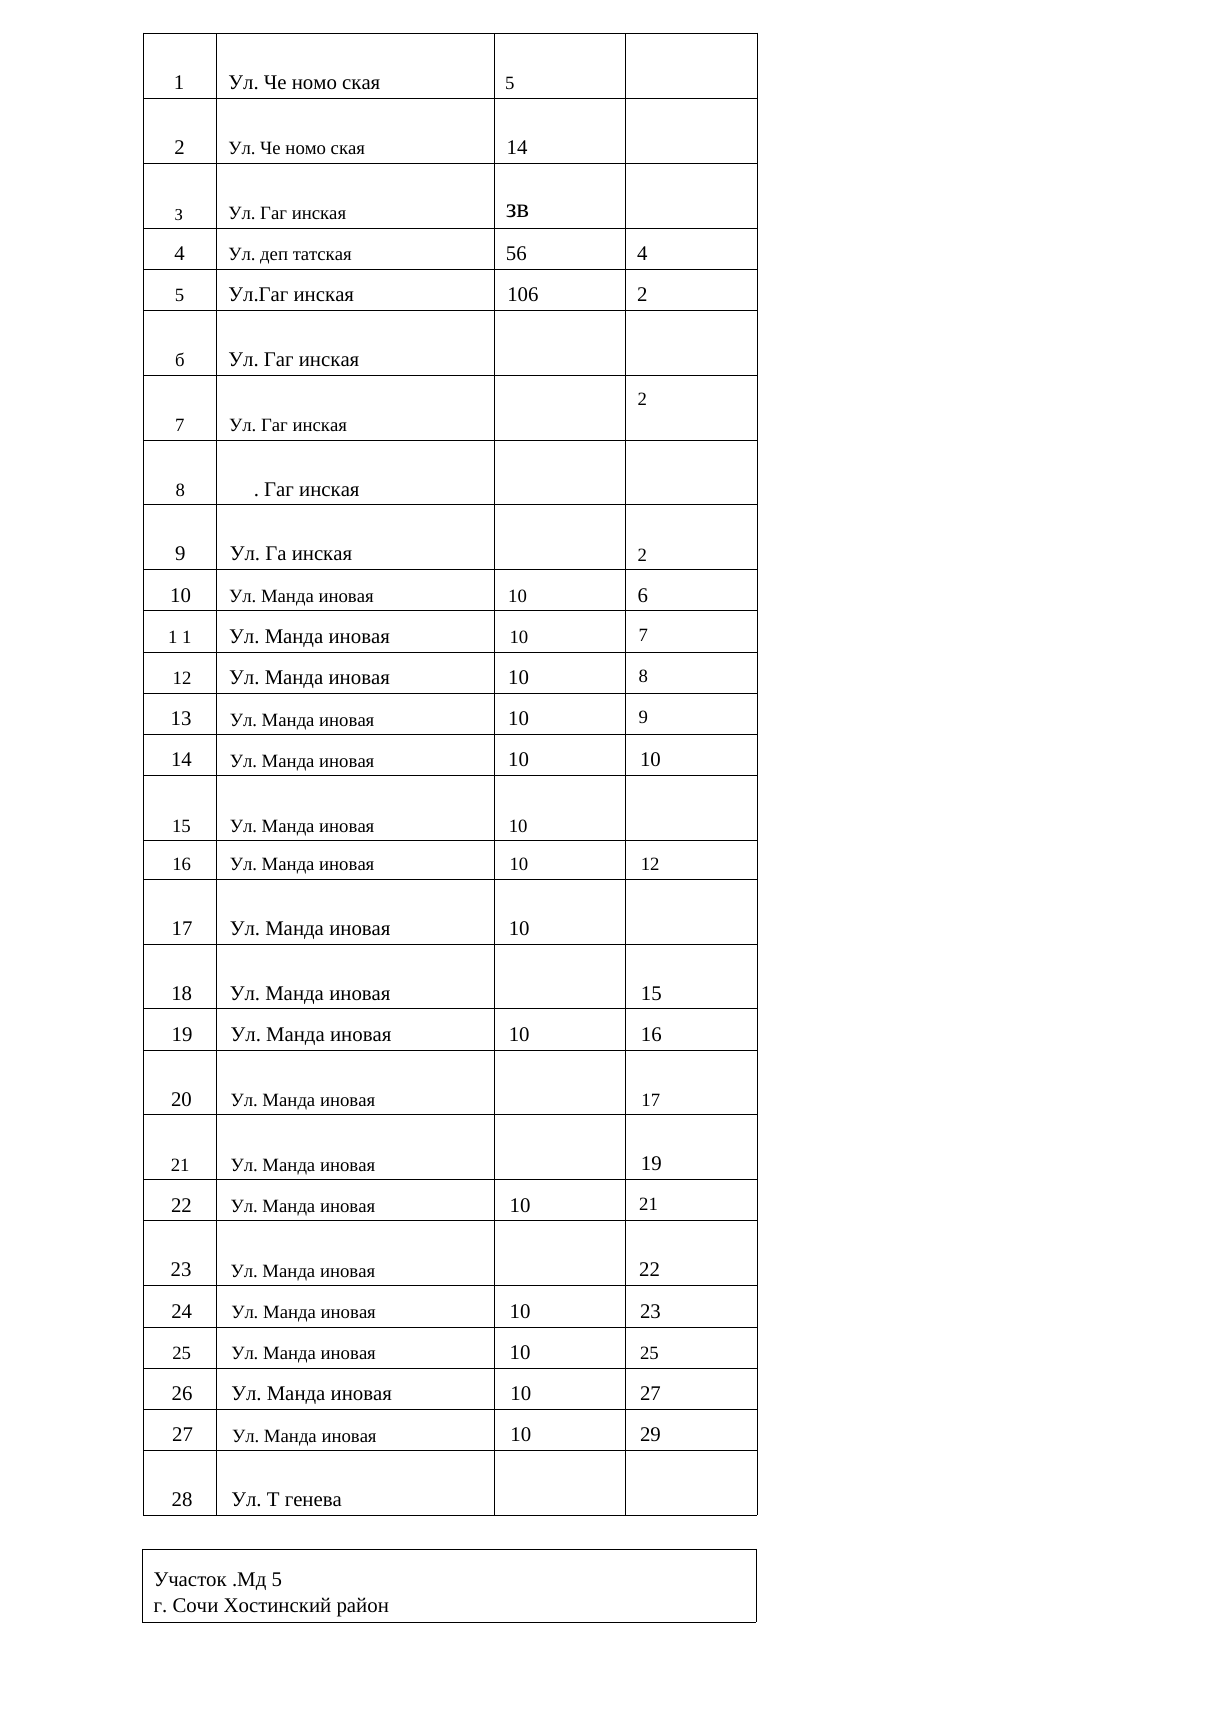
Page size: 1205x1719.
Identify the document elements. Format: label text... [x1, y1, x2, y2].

table_cell 16 [626, 1009, 757, 1049]
table_cell 8 [626, 653, 757, 693]
table_cell Ул. Манда иновая [217, 735, 494, 775]
table_cell 10 [626, 735, 757, 775]
table_cell Ул. Гаг инская [217, 376, 494, 439]
table_cell 25 [144, 1328, 216, 1368]
table_cell 14 [144, 735, 216, 775]
table_header [493, 1550, 624, 1622]
table_cell 2 [626, 376, 757, 439]
table_cell [495, 505, 625, 569]
table_cell 2 [626, 505, 757, 569]
table_cell Ул. Манда иновая [217, 1286, 494, 1326]
table_cell 19 [144, 1009, 216, 1049]
table_cell [495, 376, 625, 439]
table_cell 10 [495, 611, 625, 652]
table_cell 17 [144, 880, 216, 943]
table_cell 12 [626, 841, 757, 878]
table_cell [626, 776, 757, 840]
table_cell Ул. деп татская [217, 229, 494, 268]
table_cell 27 [144, 1410, 216, 1450]
table_cell Ул. Манда иновая [217, 611, 494, 652]
table_cell 23 [626, 1286, 757, 1326]
table_cell 10 [495, 1009, 625, 1049]
table_cell Ул. Манда иновая [217, 1221, 494, 1285]
table_cell [626, 311, 757, 374]
table_cell 5 [144, 270, 216, 310]
table_cell Ул. Че номо ская [217, 34, 494, 98]
table_cell зв [495, 164, 625, 227]
table_cell Ул. Манда иновая [217, 1180, 494, 1220]
table_cell 2 [144, 99, 216, 162]
table_cell Ул. Манда иновая [217, 570, 494, 610]
table_cell 19 [626, 1115, 757, 1179]
table_cell 14 [495, 99, 625, 162]
table_cell 17 [626, 1051, 757, 1114]
table_cell Ул. Манда иновая [217, 1009, 494, 1049]
table_cell 26 [144, 1369, 216, 1409]
table_cell 29 [626, 1410, 757, 1450]
table_cell З [144, 164, 216, 227]
table_cell [626, 880, 757, 943]
table_cell 4 [144, 229, 216, 268]
table_cell [495, 1221, 625, 1285]
table_cell [495, 945, 625, 1008]
table_cell 15 [144, 776, 216, 840]
table_cell 21 [626, 1180, 757, 1220]
table_cell 10 [495, 841, 625, 878]
table_cell Ул. Манда иновая [217, 841, 494, 878]
table_cell [495, 1051, 625, 1114]
table_cell [626, 164, 757, 227]
table_cell Ул. Манда иновая [217, 653, 494, 693]
table_cell 10 [495, 776, 625, 840]
table_cell Ул. Манда иновая [217, 880, 494, 943]
table_cell 10 [495, 1286, 625, 1326]
table_cell 25 [626, 1328, 757, 1368]
table_cell 9 [144, 505, 216, 569]
table_cell 28 [144, 1451, 216, 1515]
table_header [624, 1550, 756, 1622]
table_cell 23 [144, 1221, 216, 1285]
table_cell Ул. Че номо ская [217, 99, 494, 162]
table_cell 15 [626, 945, 757, 1008]
table_cell Ул. Манда иновая [217, 1115, 494, 1179]
table_cell 10 [495, 570, 625, 610]
table_cell [495, 1451, 625, 1515]
table_cell 18 [144, 945, 216, 1008]
table_cell [495, 441, 625, 504]
table_cell [495, 1115, 625, 1179]
table_cell 7 [626, 611, 757, 652]
table_cell . Гаг инская [217, 441, 494, 504]
table_cell Ул. Манда иновая [217, 1369, 494, 1409]
table_cell 22 [626, 1221, 757, 1285]
table_cell 1 1 [144, 611, 216, 652]
table_cell [626, 99, 757, 162]
table_cell 10 [495, 1369, 625, 1409]
table_cell Ул. Гаг инская [217, 311, 494, 374]
table_cell 10 [495, 880, 625, 943]
table_cell [495, 311, 625, 374]
table_cell 10 [495, 694, 625, 734]
table_cell Ул. Манда иновая [217, 945, 494, 1008]
table_cell 22 [144, 1180, 216, 1220]
table_cell 20 [144, 1051, 216, 1114]
table_cell 5 [495, 34, 625, 98]
table_cell Ул. Га инская [217, 505, 494, 569]
table_cell б [144, 311, 216, 374]
table_cell [626, 1451, 757, 1515]
table_cell Ул. Гаг инская [217, 164, 494, 227]
table_cell 10 [495, 653, 625, 693]
table_cell 1 [144, 34, 216, 98]
table_cell [626, 34, 757, 98]
table_cell Ул. Т генева [217, 1451, 494, 1515]
table_cell 7 [144, 376, 216, 439]
table_cell 10 [144, 570, 216, 610]
table_cell 16 [144, 841, 216, 878]
table_cell 2 [626, 270, 757, 310]
table_cell 4 [626, 229, 757, 268]
table_cell Ул. Манда иновая [217, 1328, 494, 1368]
table_cell 10 [495, 735, 625, 775]
table_cell Ул. Манда иновая [217, 776, 494, 840]
table_cell 9 [626, 694, 757, 734]
table_cell 12 [144, 653, 216, 693]
table_cell 8 [144, 441, 216, 504]
table_cell 106 [495, 270, 625, 310]
table_cell 10 [495, 1410, 625, 1450]
table_cell 6 [626, 570, 757, 610]
table_header Участок .Мд 5 г. Сочи Хостинский район [143, 1550, 493, 1622]
table_cell Ул.Гаг инская [217, 270, 494, 310]
table_cell 10 [495, 1328, 625, 1368]
table_cell Ул. Манда иновая [217, 1410, 494, 1450]
table_cell [626, 441, 757, 504]
table_cell Ул. Манда иновая [217, 694, 494, 734]
table_cell Ул. Манда иновая [217, 1051, 494, 1114]
table_cell 13 [144, 694, 216, 734]
table_cell 10 [495, 1180, 625, 1220]
table_cell 27 [626, 1369, 757, 1409]
table_cell 56 [495, 229, 625, 268]
table_cell 24 [144, 1286, 216, 1326]
table_cell 21 [144, 1115, 216, 1179]
